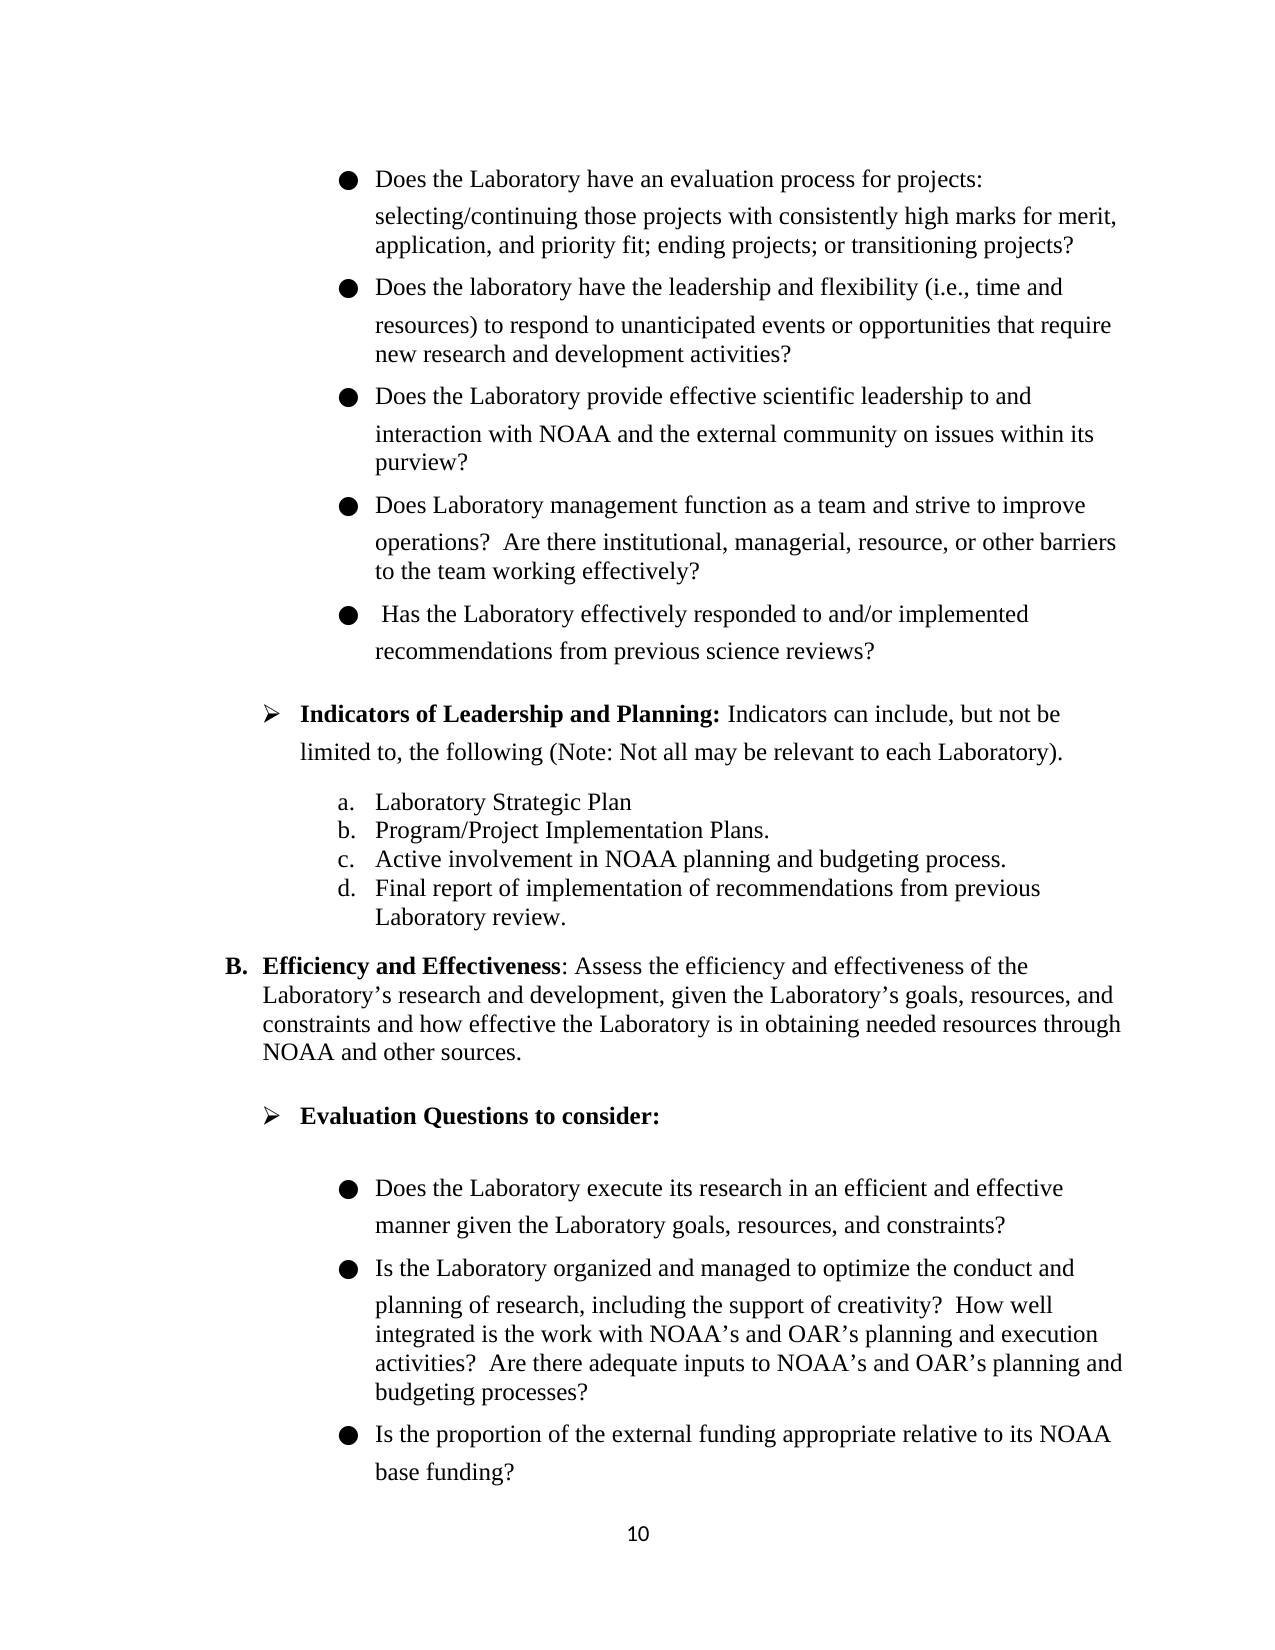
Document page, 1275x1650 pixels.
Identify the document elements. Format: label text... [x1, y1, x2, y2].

list Is the Laboratory organized and managed to optimize the conduct and planning of research, including the support of creativity? How well integrated is the work with NOAA’s and OAR’s planning and execution activities? Are there adequate inputs to NOAA’s and OAR’s planning and budgeting processes? [337, 1239, 1125, 1405]
list Does the Laboratory execute its research in an efficient and effective manner given the Laboratory goals, resources, and constraints? [337, 1159, 1125, 1239]
list Efficiency and Effectiveness: Assess the efficiency and effectiveness of the Laboratory’s research and development, given the Laboratory’s goals, resources, and constraints and how effective the Laboratory is in obtaining needed resources through NOAA and other sources. [225, 951, 1125, 1066]
list Evaluation Questions to consider: [262, 1087, 1125, 1138]
list Has the Laboratory effectively responded to and/or implemented recommendations from previous science reviews? [337, 585, 1125, 665]
list Active involvement in NOAA planning and budgeting process. [337, 844, 1125, 873]
list Laboratory Strategic Plan [337, 787, 1125, 815]
list Does the laboratory have the leadership and flexibility (i.e., time and resources) to respond to unanticipated events or opportunities that require new research and development activities? [337, 259, 1125, 367]
list Program/Project Implementation Plans. [337, 815, 1125, 844]
list Indicators of Leadership and Planning: Indicators can include, but not be limited to, the following (Note: Not all may be relevant to each Laboratory). [262, 686, 1125, 766]
list Is the proportion of the external funding appropriate relative to its NOAA base funding? [337, 1405, 1125, 1485]
list Final report of implementation of recommendations from previous Laboratory review. [337, 873, 1125, 930]
list Does the Laboratory have an evaluation process for projects: selecting/continuing those projects with consistently high marks for merit, application, and priority fit; ending projects; or transitioning projects? [337, 150, 1125, 259]
list Does the Laboratory provide effective scientific leadership to and interaction with NOAA and the external community on issues within its purview? [337, 367, 1125, 476]
list Does Laboratory management function as a team and strive to improve operations? Are there institutional, managerial, resource, or other barriers to the team working effectively? [337, 476, 1125, 585]
